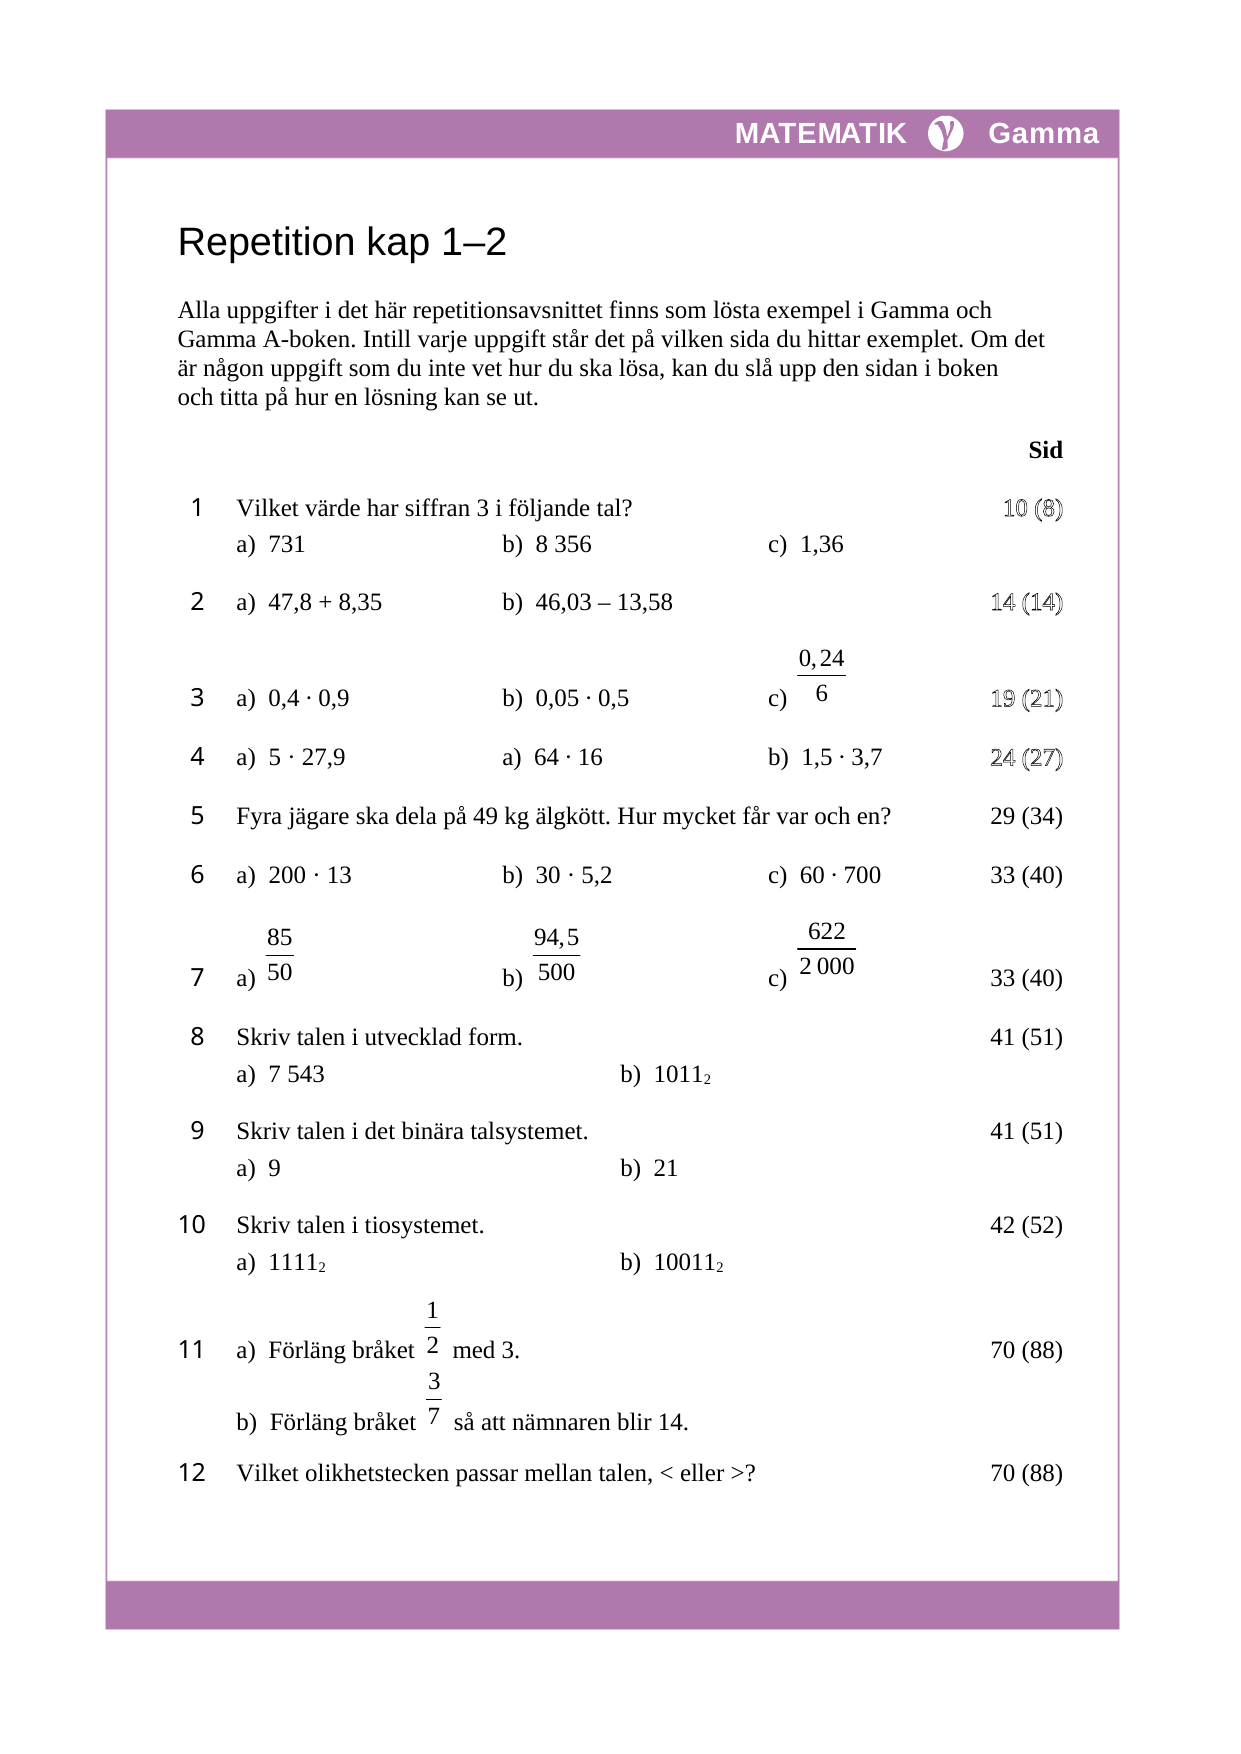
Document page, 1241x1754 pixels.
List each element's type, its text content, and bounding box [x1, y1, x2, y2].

text 1 Vilket värde har siffran 3 i följande tal? 10 (8) [177, 489, 1063, 523]
text Alla uppgifter i det här repetitionsavsnittet finns som lösta exempel i Gamma och Gamma A-boken. Intill varje uppgift står det på vilken sida du hittar exemplet. Om det är någon uppgift som du inte vet hur du ska lösa, kan du slå upp den sidan i boken och titta på hur en lösning kan se ut. [177, 295, 1063, 410]
text 7 a) b) c) 33 (40) [177, 916, 1063, 994]
text a) 9 b) 21 [177, 1153, 1063, 1182]
text Repetition kap 1–2 [177, 218, 1063, 264]
text Sid [177, 435, 1063, 464]
text 11 a) Förläng bråket med 3. 70 (88) [177, 1294, 1063, 1366]
text a) 7 543 b) 10112 [177, 1059, 1063, 1088]
text 2 a) 47,8 + 8,35 b) 46,03 – 13,58 14 (14) [177, 583, 1063, 617]
text 3 a) 0,4 ∙ 0,9 b) 0,05 ∙ 0,5 c) 19 (21) [177, 642, 1063, 714]
text 6 a) 200 · 13 b) 30 · 5,2 c) 60 ∙ 700 33 (40) [177, 857, 1063, 891]
text 10 Skriv talen i tiosystemet. 42 (52) [177, 1207, 1063, 1241]
text b) Förläng bråket så att nämnaren blir 14. [177, 1366, 1063, 1436]
text 12 Vilket olikhetstecken passar mellan talen, < eller >? 70 (88) [177, 1454, 1063, 1488]
text 9 Skriv talen i det binära talsystemet. 41 (51) [177, 1113, 1063, 1147]
text a) 731 b) 8 356 c) 1,36 [177, 529, 1063, 558]
text 4 a) 5 · 27,9 a) 64 ∙ 16 b) 1,5 ∙ 3,7 24 (27) [177, 739, 1063, 773]
text 5 Fyra jägare ska dela på 49 kg älgkött. Hur mycket får var och en? 29 (34) [177, 798, 1063, 832]
text a) 11112 b) 100112 [177, 1247, 1063, 1276]
text 8 Skriv talen i utvecklad form. 41 (51) [177, 1019, 1063, 1053]
